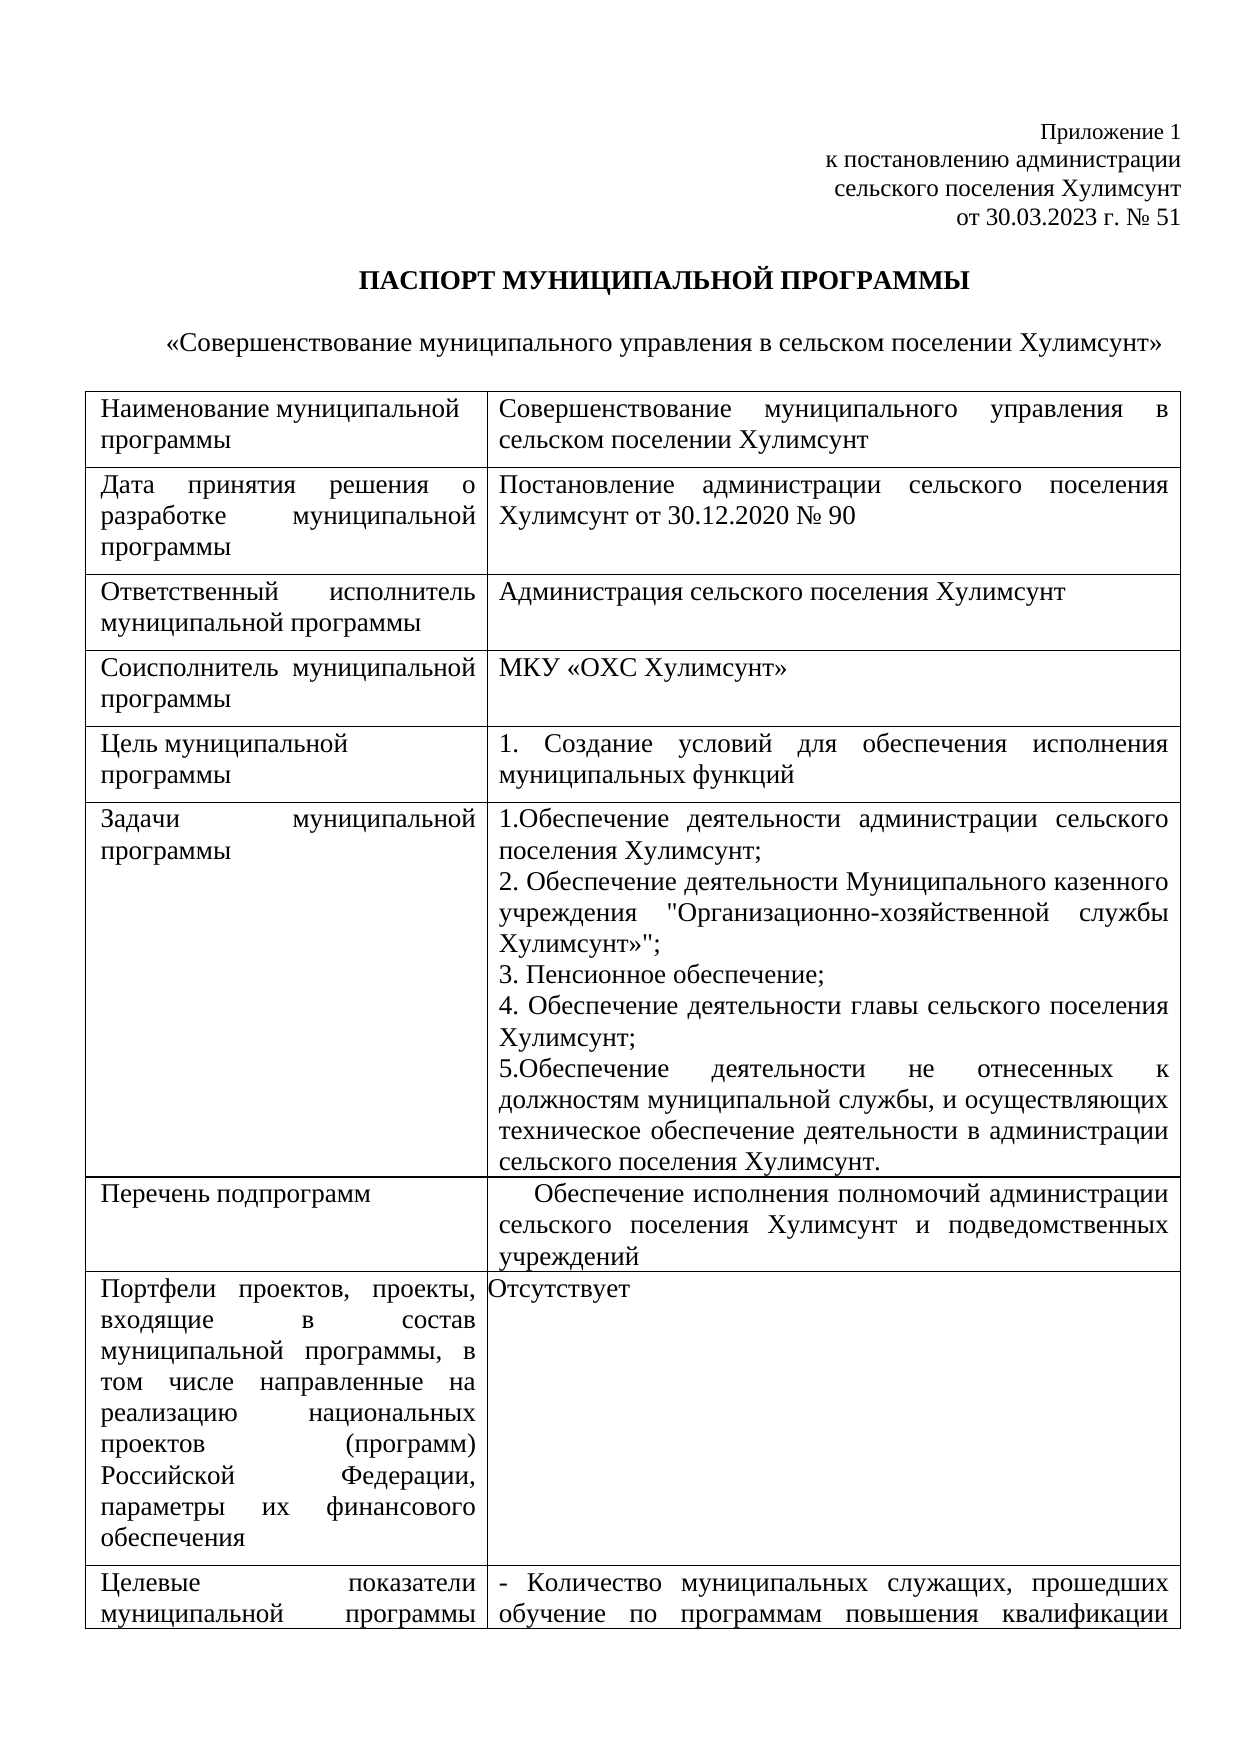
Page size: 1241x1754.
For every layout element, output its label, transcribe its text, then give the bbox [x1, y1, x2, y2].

table_cell Соисполнитель муниципальной программы [86, 651, 487, 726]
table_cell 1. Создание условий для обеспечения исполнения муниципальных функций [488, 727, 1180, 802]
text к постановлению администрации [148, 144, 1181, 173]
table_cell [488, 1566, 1180, 1628]
text ПАСПОРТ МУНИЦИПАЛЬНОЙ ПРОГРАММЫ [148, 264, 1181, 295]
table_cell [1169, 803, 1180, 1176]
table_cell Дата принятия решения о разработке муниципальной программы [86, 468, 487, 574]
table_cell МКУ «ОХС Хулимсунт» [488, 651, 1180, 726]
table_cell Постановление администрации сельского поселения Хулимсунт от 30.12.2020 № 90 [488, 468, 1180, 574]
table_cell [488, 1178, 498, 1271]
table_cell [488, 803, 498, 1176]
text сельского поселения Хулимсунт [148, 173, 1181, 202]
table_cell Портфели проектов, проекты, входящие в состав муниципальной программы, в том числе направленные на реализацию национальных проектов (программ) Российской Федерации, параметры их финансового обеспечения [86, 1272, 487, 1565]
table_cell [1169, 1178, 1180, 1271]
table_header Наименование муниципальной программы [86, 392, 487, 467]
table_cell Задачи муниципальной программы [86, 803, 487, 1176]
text Приложение 1 [148, 118, 1181, 144]
table_cell Перечень подпрограмм [86, 1178, 487, 1271]
table_cell Отсутствует [488, 1272, 1180, 1565]
table_cell Администрация сельского поселения Хулимсунт [488, 575, 1180, 650]
text от 30.03.2023 г. № 51 [148, 202, 1181, 231]
table_header Совершенствование муниципального управления в сельском поселении Хулимсунт [488, 392, 1180, 467]
table_cell Ответственный исполнитель муниципальной программы [86, 575, 487, 650]
text «Совершенствование муниципального управления в сельском поселении Хулимсунт» [148, 327, 1181, 358]
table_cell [86, 1566, 487, 1628]
table_cell Цель муниципальной программы [86, 727, 487, 802]
